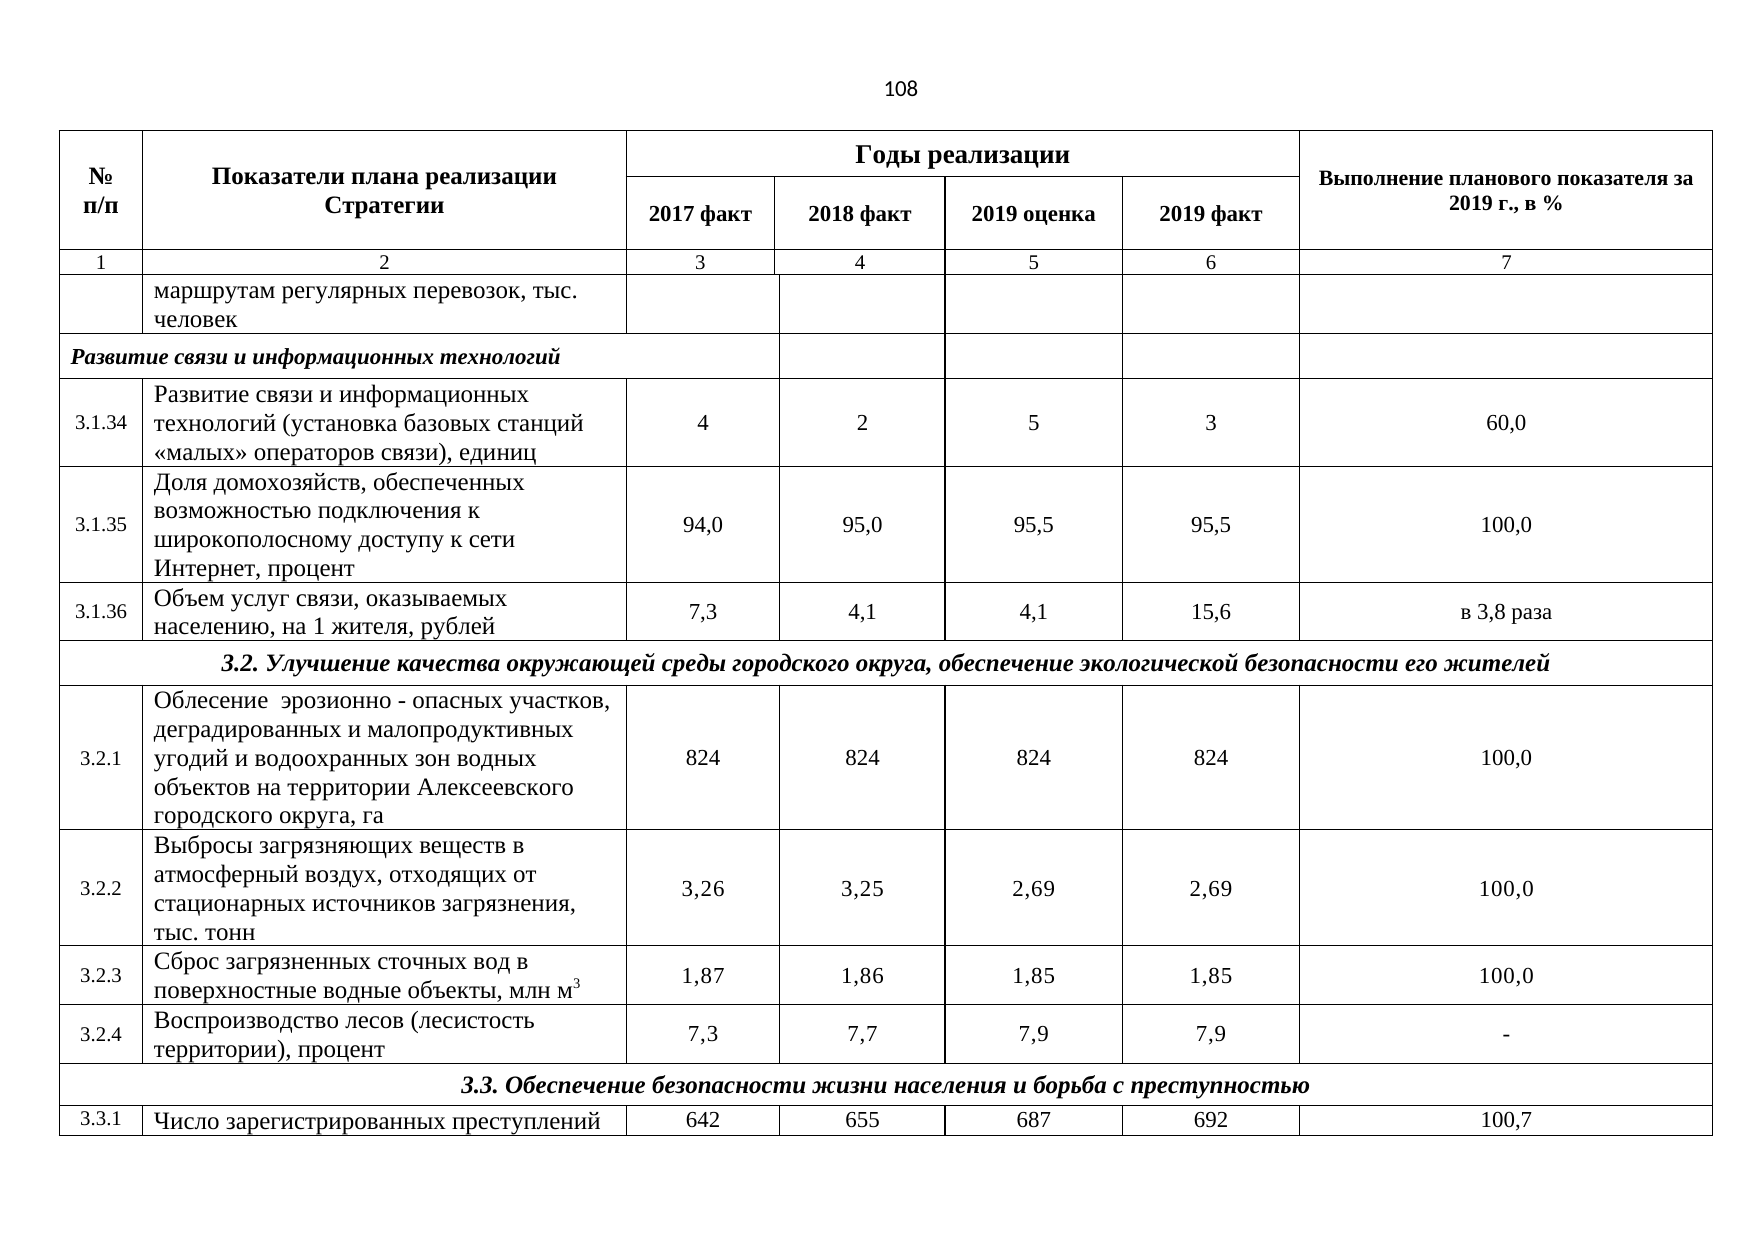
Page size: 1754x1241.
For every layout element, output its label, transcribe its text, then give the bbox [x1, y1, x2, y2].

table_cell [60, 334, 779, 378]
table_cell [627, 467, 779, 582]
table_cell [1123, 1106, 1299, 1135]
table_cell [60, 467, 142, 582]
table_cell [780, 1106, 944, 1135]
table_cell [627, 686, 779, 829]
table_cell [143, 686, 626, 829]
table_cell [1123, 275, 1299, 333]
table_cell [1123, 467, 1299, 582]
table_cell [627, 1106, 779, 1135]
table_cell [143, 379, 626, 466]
table_cell 7 [1300, 250, 1712, 274]
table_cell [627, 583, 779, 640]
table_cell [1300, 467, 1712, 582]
table_header Годы реализации [627, 131, 1299, 176]
table_cell 2019 оценка [946, 177, 1122, 249]
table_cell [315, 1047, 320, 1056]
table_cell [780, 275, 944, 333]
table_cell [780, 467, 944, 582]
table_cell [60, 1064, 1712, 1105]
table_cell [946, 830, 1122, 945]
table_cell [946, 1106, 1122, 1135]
table_cell 2018 факт [775, 177, 944, 249]
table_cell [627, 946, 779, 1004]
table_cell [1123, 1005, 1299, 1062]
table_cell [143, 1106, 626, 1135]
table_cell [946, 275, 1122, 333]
table_cell 4 [775, 250, 944, 274]
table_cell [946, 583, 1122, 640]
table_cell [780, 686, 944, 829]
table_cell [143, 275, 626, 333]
table_header № п/п [60, 131, 142, 249]
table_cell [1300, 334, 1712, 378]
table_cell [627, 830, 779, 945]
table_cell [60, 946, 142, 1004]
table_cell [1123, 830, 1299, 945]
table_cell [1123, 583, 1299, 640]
table_header Выполнение планового показателя за 2019 г., в % [1300, 131, 1712, 249]
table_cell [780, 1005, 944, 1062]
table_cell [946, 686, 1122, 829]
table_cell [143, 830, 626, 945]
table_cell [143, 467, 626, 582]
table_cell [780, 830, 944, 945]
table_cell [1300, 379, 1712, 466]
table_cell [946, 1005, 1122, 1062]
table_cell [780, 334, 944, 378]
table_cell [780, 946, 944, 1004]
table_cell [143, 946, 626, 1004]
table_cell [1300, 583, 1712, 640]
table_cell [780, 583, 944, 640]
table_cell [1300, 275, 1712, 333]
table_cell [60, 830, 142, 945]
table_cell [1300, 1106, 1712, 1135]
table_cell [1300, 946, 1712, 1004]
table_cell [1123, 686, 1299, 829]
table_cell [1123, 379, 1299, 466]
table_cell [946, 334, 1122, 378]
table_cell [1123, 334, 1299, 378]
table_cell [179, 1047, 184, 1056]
table_cell 6 [1123, 250, 1299, 274]
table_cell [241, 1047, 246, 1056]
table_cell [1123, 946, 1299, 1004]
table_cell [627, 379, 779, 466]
table_cell 3 [627, 250, 774, 274]
table_cell 1 [60, 250, 142, 274]
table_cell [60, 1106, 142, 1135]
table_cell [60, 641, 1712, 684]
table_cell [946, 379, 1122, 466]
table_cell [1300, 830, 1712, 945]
table_cell 2 [143, 250, 626, 274]
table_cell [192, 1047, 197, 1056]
table_cell 2019 факт [1123, 177, 1299, 249]
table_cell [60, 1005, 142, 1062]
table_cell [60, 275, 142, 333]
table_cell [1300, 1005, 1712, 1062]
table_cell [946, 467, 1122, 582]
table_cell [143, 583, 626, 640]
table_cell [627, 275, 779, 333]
table_cell 2017 факт [627, 177, 774, 249]
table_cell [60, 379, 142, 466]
table_cell 5 [946, 250, 1122, 274]
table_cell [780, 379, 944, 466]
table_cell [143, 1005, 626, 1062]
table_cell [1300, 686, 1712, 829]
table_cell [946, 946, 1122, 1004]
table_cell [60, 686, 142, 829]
table_header Показатели плана реализации Стратегии [143, 131, 626, 249]
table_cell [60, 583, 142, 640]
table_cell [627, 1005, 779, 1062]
